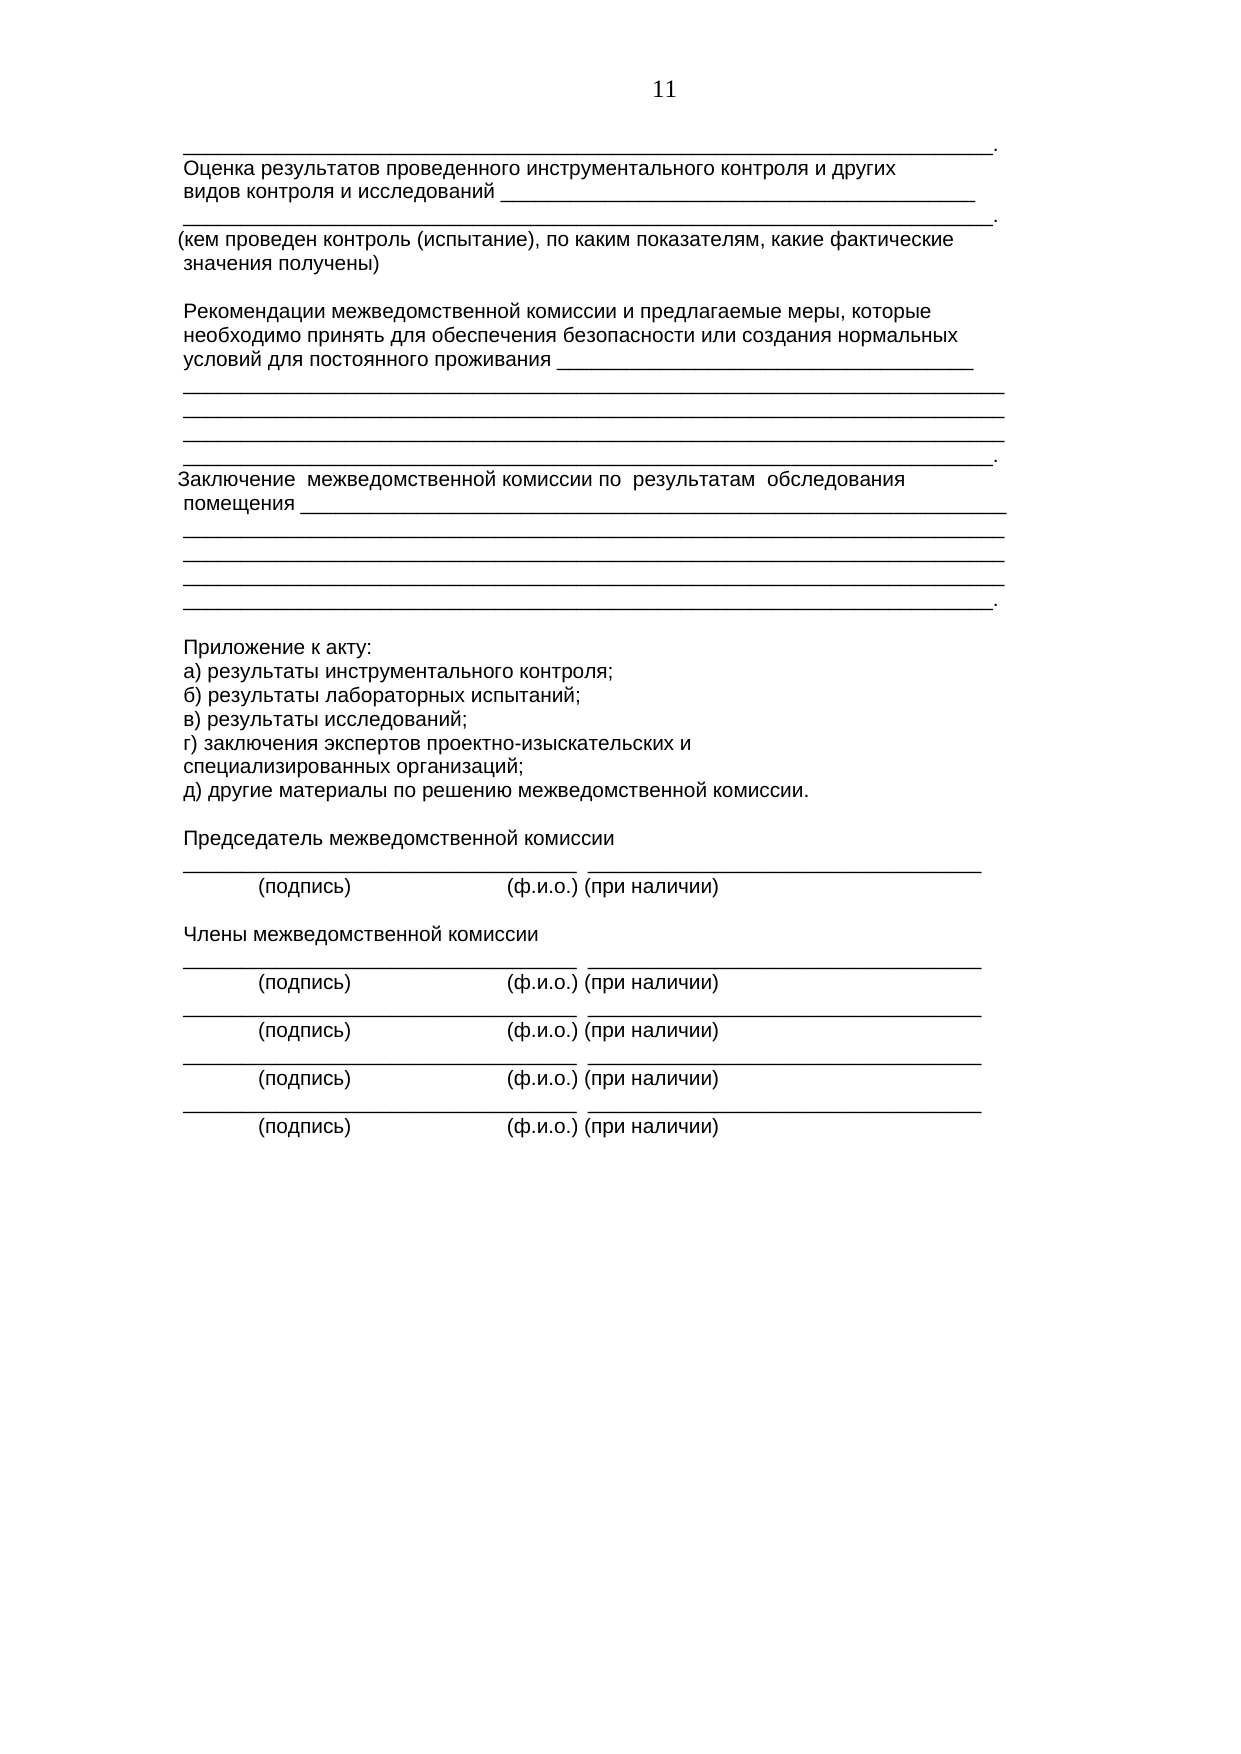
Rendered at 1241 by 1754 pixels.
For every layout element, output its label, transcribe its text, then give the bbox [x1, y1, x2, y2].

text Заключение межведомственной комиссии по результатам обследования [177, 467, 1152, 491]
text б) результаты лабораторных испытаний; [177, 682, 1152, 706]
text _______________________________________________________________________ [177, 419, 1152, 443]
text Члены межведомственной комиссии [177, 922, 1152, 946]
text _______________________________________________________________________ [177, 515, 1152, 539]
text необходимо принять для обеспечения безопасности или создания нормальных [177, 323, 1152, 347]
text __________________________________ __________________________________ [177, 1042, 1152, 1066]
text а) результаты инструментального контроля; [177, 658, 1152, 682]
text Приложение к акту: [177, 634, 1152, 658]
text __________________________________ __________________________________ [177, 1090, 1152, 1114]
text Оценка результатов проведенного инструментального контроля и других [177, 155, 1152, 179]
text (подпись) (ф.и.о.) (при наличии) [177, 1018, 1152, 1042]
text ______________________________________________________________________. [177, 587, 1152, 611]
text в) результаты исследований; [177, 706, 1152, 730]
text д) другие материалы по решению межведомственной комиссии. [177, 778, 1152, 802]
text Председатель межведомственной комиссии [177, 826, 1152, 850]
text __________________________________ __________________________________ [177, 946, 1152, 970]
text специализированных организаций; [177, 754, 1152, 778]
text (подпись) (ф.и.о.) (при наличии) [177, 970, 1152, 994]
text видов контроля и исследований _________________________________________ [177, 179, 1152, 203]
text ______________________________________________________________________. [177, 443, 1152, 467]
text __________________________________ __________________________________ [177, 994, 1152, 1018]
text _______________________________________________________________________ [177, 371, 1152, 395]
text ______________________________________________________________________. [177, 203, 1152, 227]
text Рекомендации межведомственной комиссии и предлагаемые меры, которые [177, 299, 1152, 323]
text условий для постоянного проживания ____________________________________ [177, 347, 1152, 371]
text значения получены) [177, 251, 1152, 275]
text (кем проведен контроль (испытание), по каким показателям, какие фактические [177, 227, 1152, 251]
text _______________________________________________________________________ [177, 539, 1152, 563]
text _______________________________________________________________________ [177, 563, 1152, 587]
text (подпись) (ф.и.о.) (при наличии) [177, 1114, 1152, 1138]
text __________________________________ __________________________________ [177, 850, 1152, 874]
text помещения _____________________________________________________________ [177, 491, 1152, 515]
text (подпись) (ф.и.о.) (при наличии) [177, 874, 1152, 898]
text (подпись) (ф.и.о.) (при наличии) [177, 1066, 1152, 1090]
text ______________________________________________________________________. [177, 131, 1152, 155]
text г) заключения экспертов проектно-изыскательских и [177, 730, 1152, 754]
text _______________________________________________________________________ [177, 395, 1152, 419]
